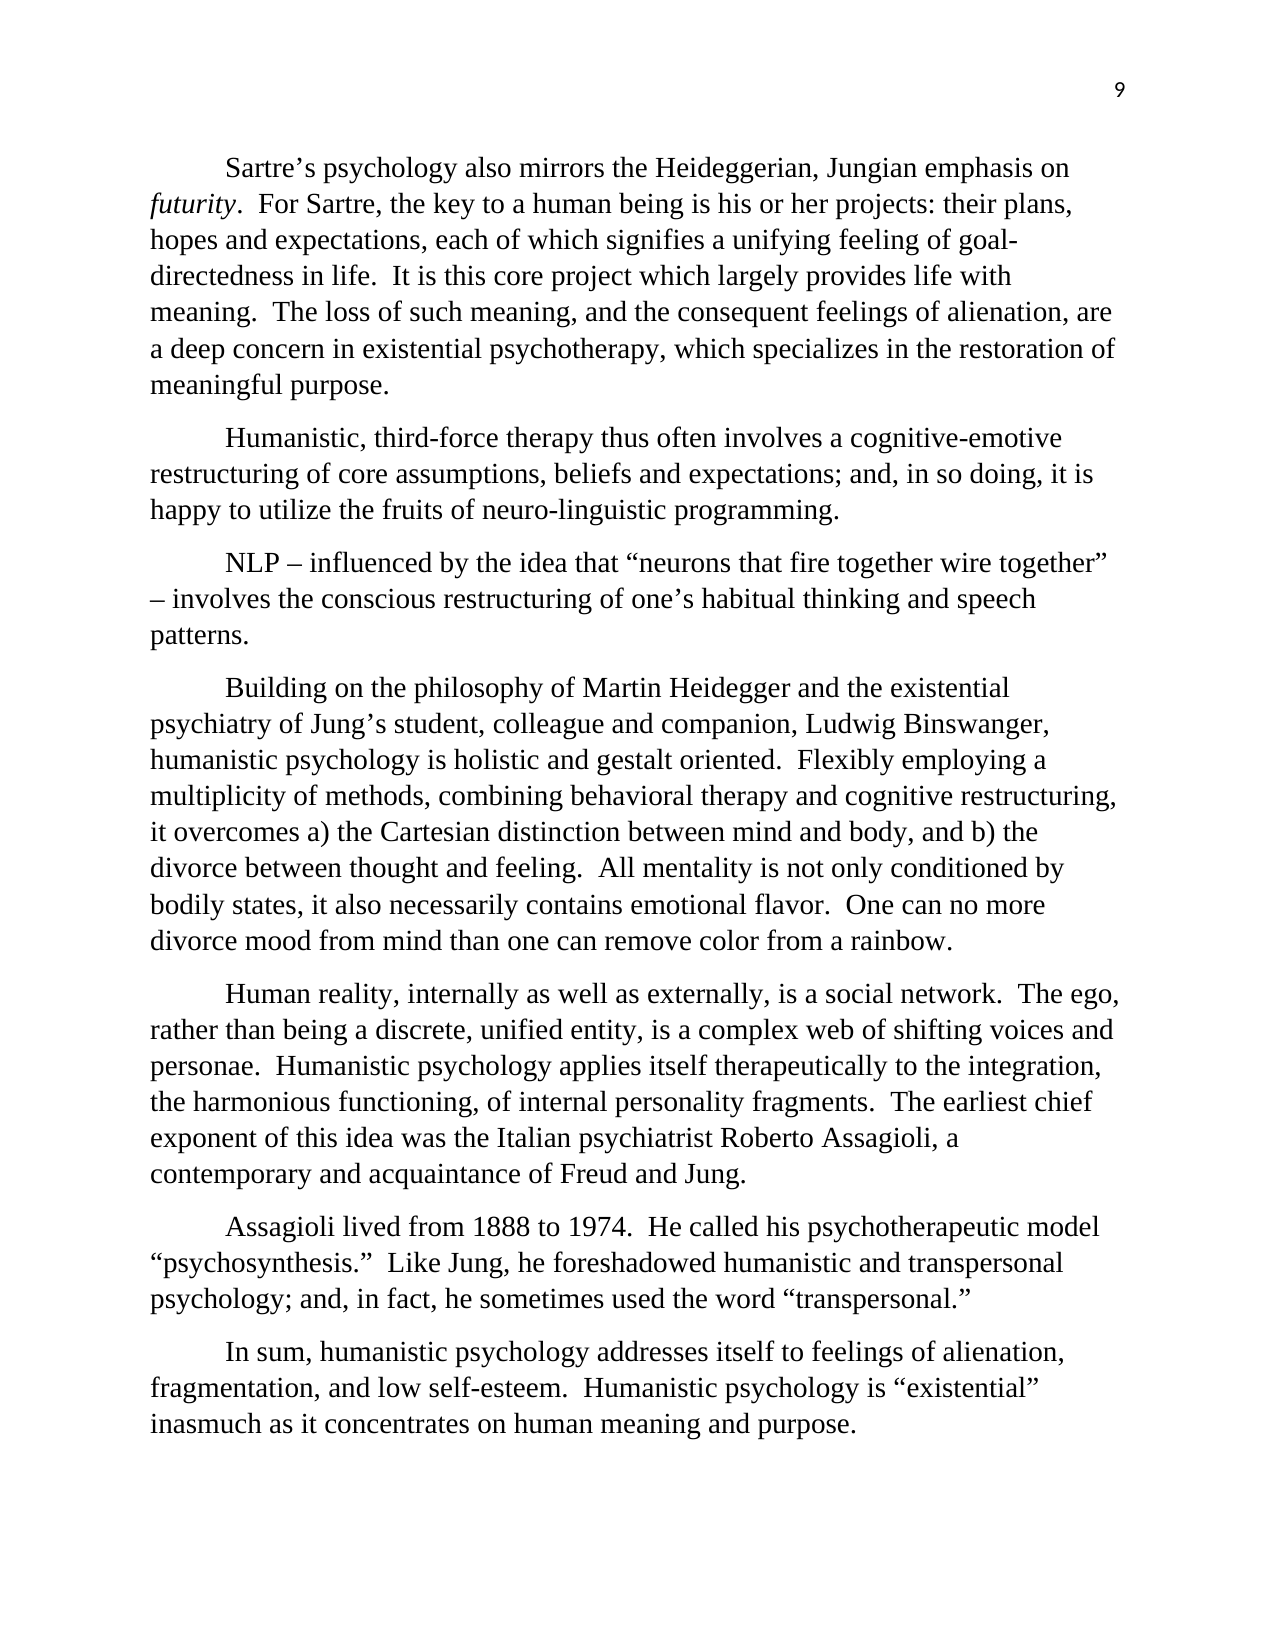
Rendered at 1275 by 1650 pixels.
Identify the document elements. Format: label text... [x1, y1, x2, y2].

text NLP – influenced by the idea that “neurons that fire together wire together” – involves the conscious restructuring of one’s habitual thinking and speech patterns. [150, 545, 1125, 651]
text Humanistic, third-force therapy thus often involves a cognitive-emotive restructuring of core assumptions, beliefs and expectations; and, in so doing, it is happy to utilize the fruits of neuro-linguistic programming. [150, 420, 1125, 526]
text Sartre’s psychology also mirrors the Heideggerian, Jungian emphasis on futurity. For Sartre, the key to a human being is his or her projects: their plans, hopes and expectations, each of which signifies a unifying feeling of goal-directedness in life. It is this core project which largely provides life with meaning. The loss of such meaning, and the consequent feelings of alienation, are a deep concern in existential psychotherapy, which specializes in the restoration of meaningful purpose. [150, 150, 1125, 400]
text Building on the philosophy of Martin Heidegger and the existential psychiatry of Jung’s student, colleague and companion, Ludwig Binswanger, humanistic psychology is holistic and gestalt oriented. Flexibly employing a multiplicity of methods, combining behavioral therapy and cognitive restructuring, it overcomes a) the Cartesian distinction between mind and body, and b) the divorce between thought and feeling. All mentality is not only conditioned by bodily states, it also necessarily contains emotional flavor. One can no more divorce mood from mind than one can remove color from a rainbow. [150, 670, 1125, 956]
text In sum, humanistic psychology addresses itself to feelings of alienation, fragmentation, and low self-esteem. Humanistic psychology is “existential” inasmuch as it concentrates on human meaning and purpose. [150, 1334, 1125, 1440]
text Assagioli lived from 1888 to 1974. He called his psychotherapeutic model “psychosynthesis.” Like Jung, he foreshadowed humanistic and transpersonal psychology; and, in fact, he sometimes used the word “transpersonal.” [150, 1209, 1125, 1315]
text Human reality, internally as well as externally, is a social network. The ego, rather than being a discrete, unified entity, is a complex web of shifting voices and personae. Humanistic psychology applies itself therapeutically to the integration, the harmonious functioning, of internal personality fragments. The earliest chief exponent of this idea was the Italian psychiatrist Roberto Assagioli, a contemporary and acquaintance of Freud and Jung. [150, 976, 1125, 1190]
